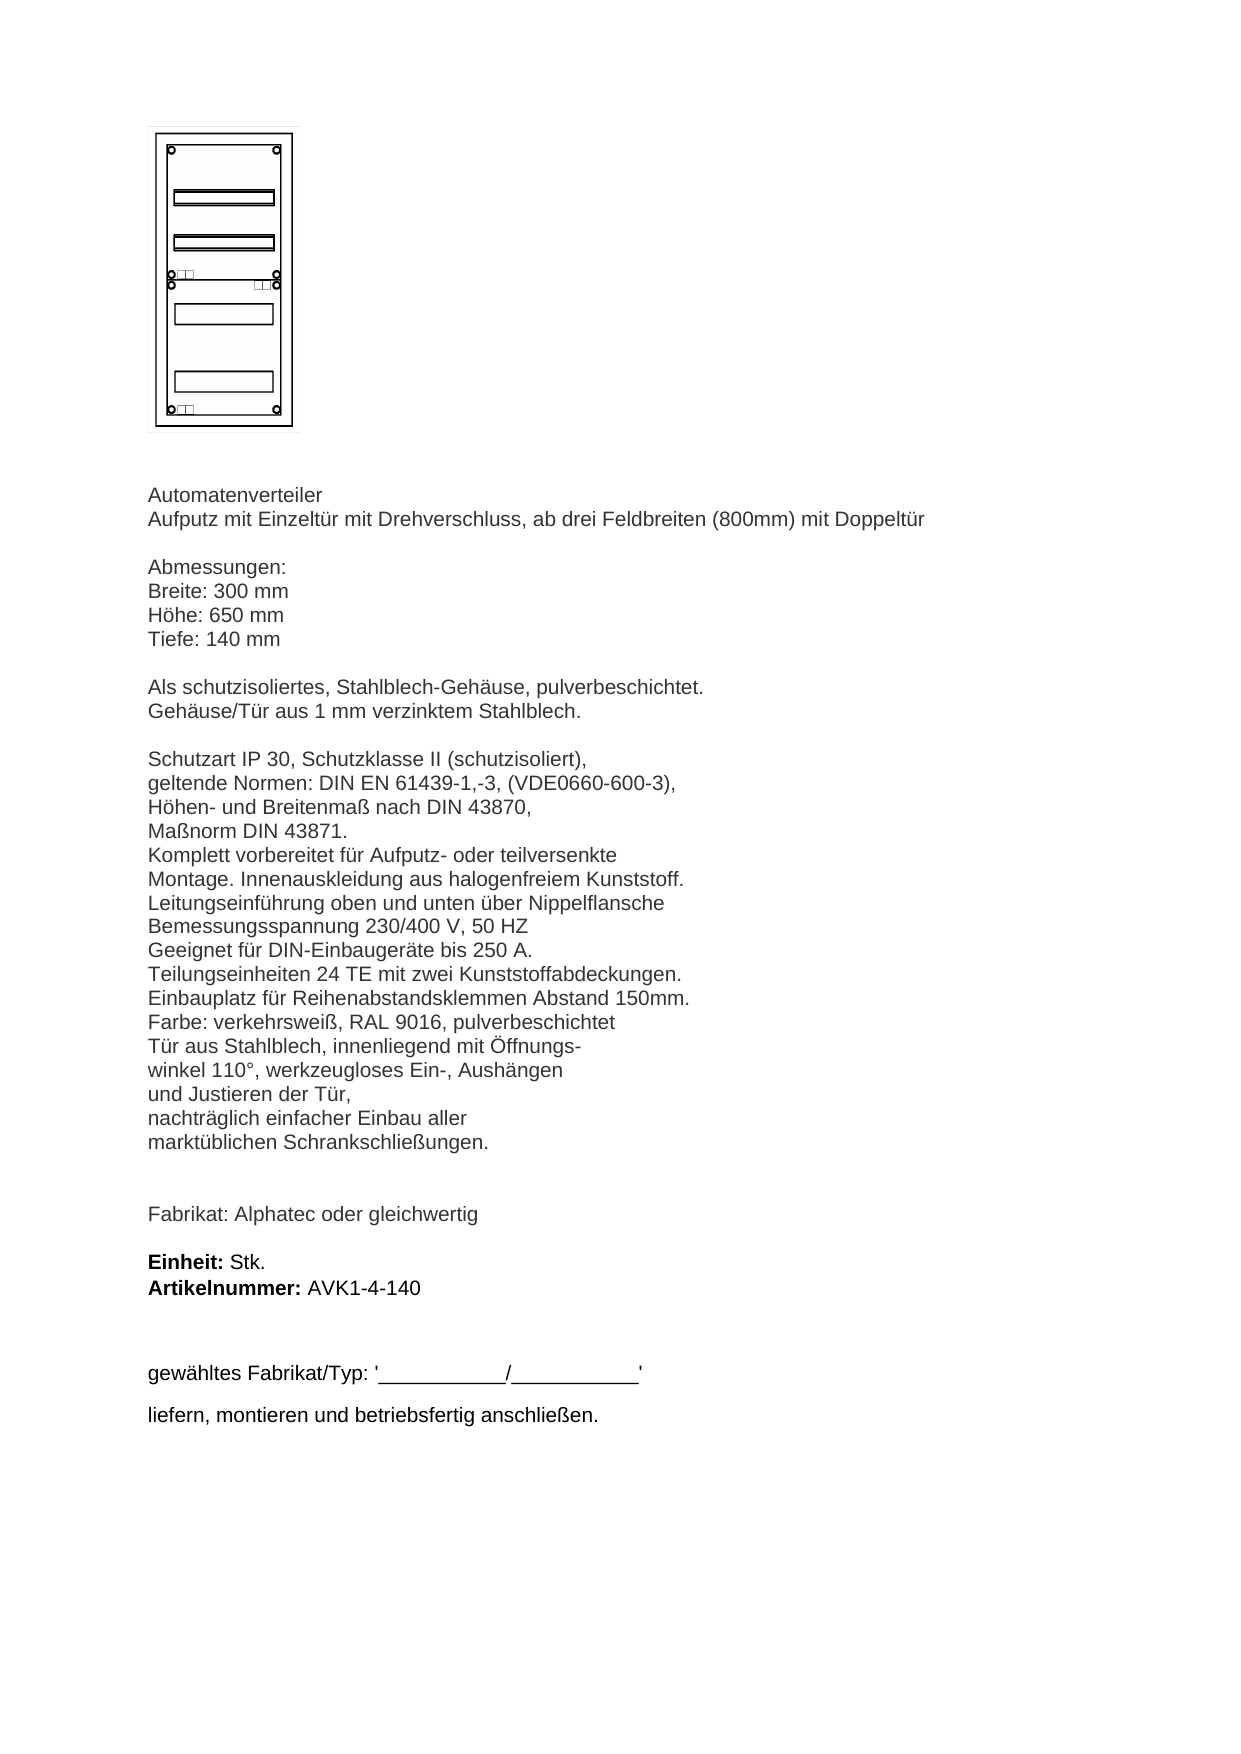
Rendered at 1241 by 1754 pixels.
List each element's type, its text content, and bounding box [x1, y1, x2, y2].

text Leitungseinführung oben und unten über Nippelflansche [148, 890, 1093, 914]
text Schutzart IP 30, Schutzklasse II (schutzisoliert), [148, 747, 1093, 771]
text Gehäuse/Tür aus 1 mm verzinktem Stahlblech. [148, 699, 1093, 723]
text Farbe: verkehrsweiß, RAL 9016, pulverbeschichtet [148, 1010, 1093, 1034]
text Komplett vorbereitet für Aufputz- oder teilversenkte [148, 842, 1093, 866]
text Geeignet für DIN-Einbaugeräte bis 250 A. [148, 938, 1093, 962]
text gewähltes Fabrikat/Typ: '___________/___________' [148, 1361, 1093, 1384]
text liefern, montieren und betriebsfertig anschließen. [148, 1403, 1093, 1427]
text marktüblichen Schrankschließungen. [148, 1130, 1093, 1154]
text Einbauplatz für Reihenabstandsklemmen Abstand 150mm. [148, 986, 1093, 1010]
text Einheit: Stk. Artikelnummer: AVK1-4-140 [148, 1250, 1093, 1299]
text Höhen- und Breitenmaß nach DIN 43870, [148, 794, 1093, 818]
text Tiefe: 140 mm [148, 627, 1093, 651]
text Höhe: 650 mm [148, 603, 1093, 627]
text Maßnorm DIN 43871. [148, 818, 1093, 842]
text Automatenverteiler Aufputz mit Einzeltür mit Drehverschluss, ab drei Feldbreiten (800mm) mit Doppeltür [148, 483, 1093, 531]
text Abmessungen: [148, 555, 1093, 579]
text Montage. Innenauskleidung aus halogenfreiem Kunststoff. [148, 866, 1093, 890]
text Breite: 300 mm [148, 579, 1093, 603]
text nachträglich einfacher Einbau aller [148, 1106, 1093, 1130]
text winkel 110°, werkzeugloses Ein-, Aushängen [148, 1058, 1093, 1082]
text Bemessungsspannung 230/400 V, 50 HZ [148, 914, 1093, 938]
text Teilungseinheiten 24 TE mit zwei Kunststoffabdeckungen. [148, 962, 1093, 986]
text Als schutzisoliertes, Stahlblech-Gehäuse, pulverbeschichtet. [148, 675, 1093, 699]
picture [147, 126, 300, 433]
text Tür aus Stahlblech, innenliegend mit Öffnungs- [148, 1034, 1093, 1058]
text und Justieren der Tür, [148, 1082, 1093, 1106]
text geltende Normen: DIN EN 61439-1,-3, (VDE0660-600-3), [148, 771, 1093, 794]
text Fabrikat: Alphatec oder gleichwertig [148, 1202, 1093, 1226]
